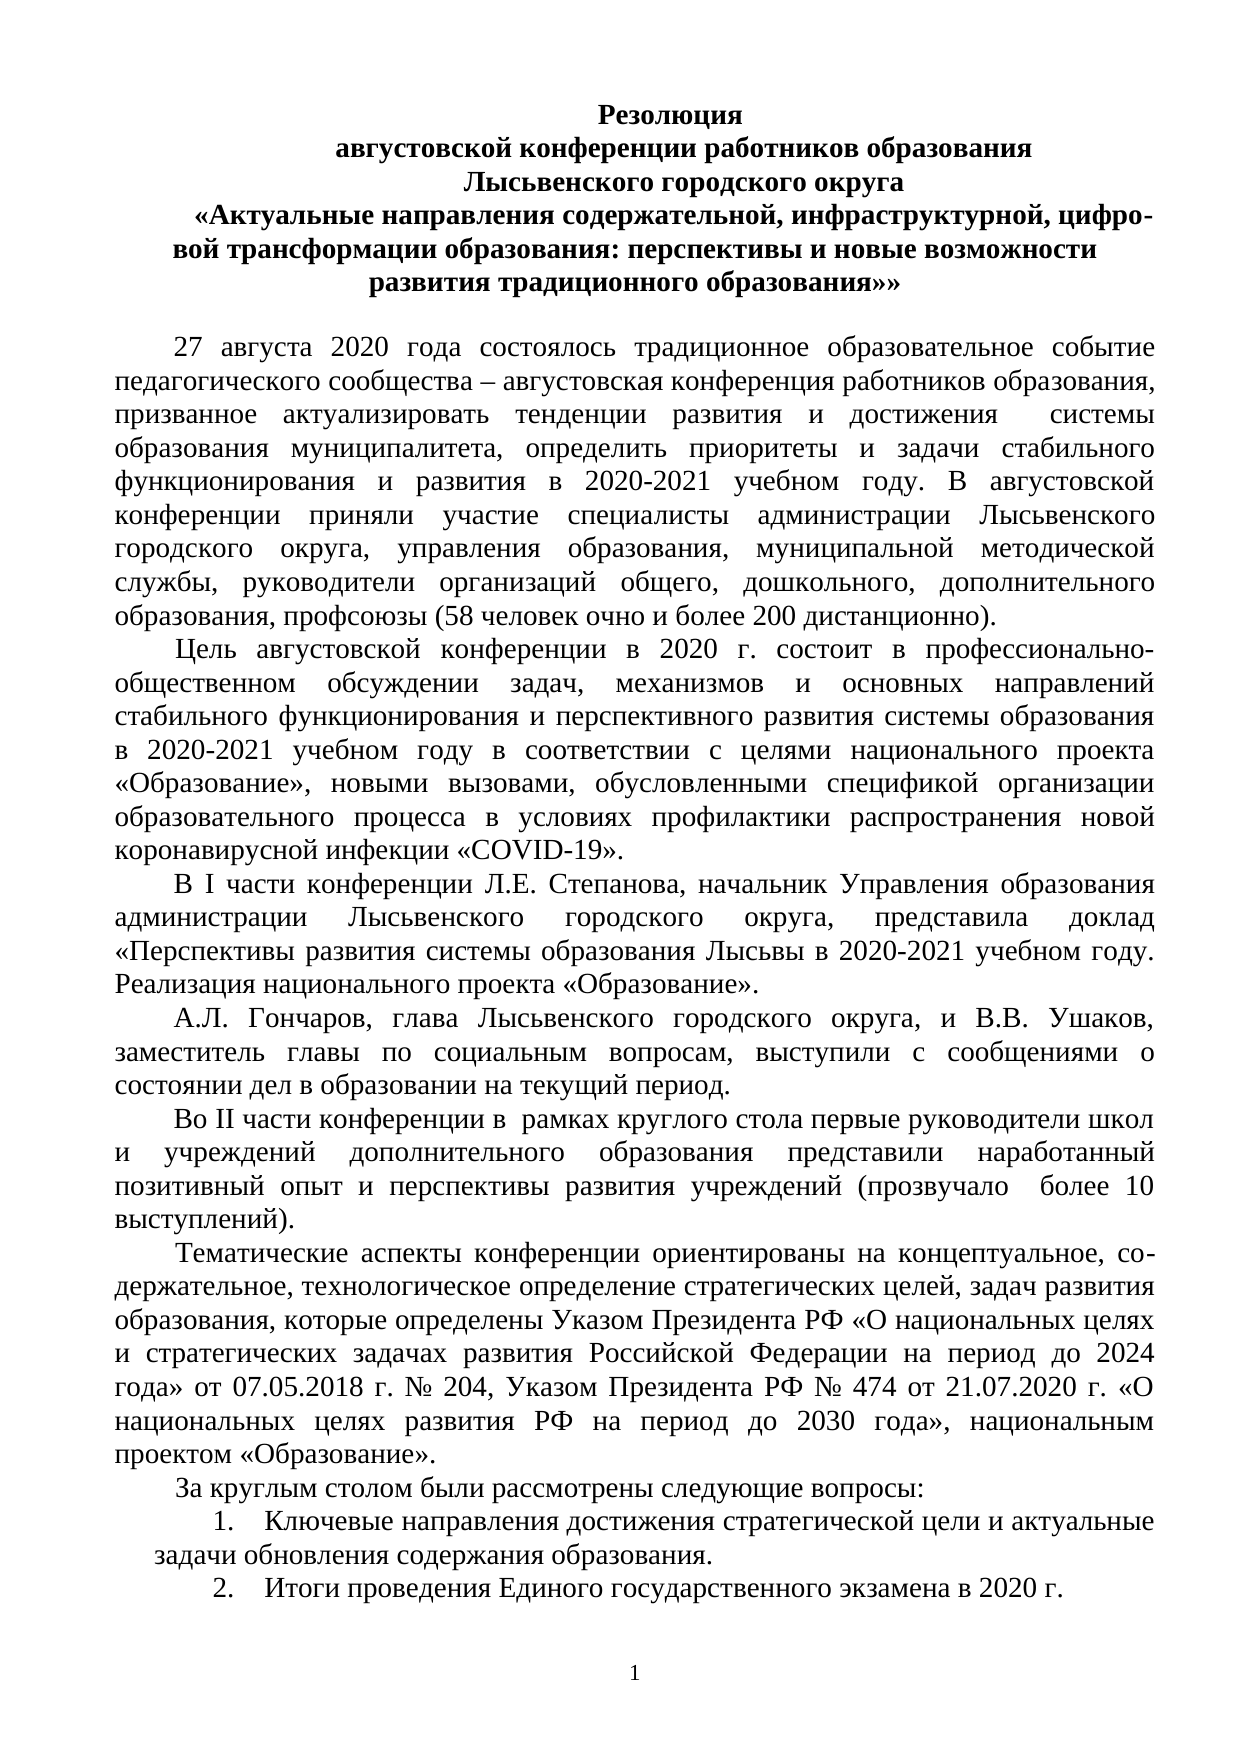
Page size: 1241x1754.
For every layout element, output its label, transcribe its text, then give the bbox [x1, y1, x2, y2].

text «Актуальные направления содержательной, инфраструктурной, цифровой трансформации образования: перспективы и новые возможности развития традиционного образования»» [114, 197, 1156, 298]
list Итоги проведения Единого государственного экзамена в 2020 г. [154, 1570, 1156, 1604]
text За круглым столом были рассмотрены следующие вопросы: [114, 1470, 1156, 1503]
text Тематические аспекты конференции ориентированы на концептуальное, содержательное, технологическое определение стратегических целей, задач развития образования, которые определены Указом Президента РФ «О национальных целях и стратегических задачах развития Российской Федерации на период до 2024 года» от 07.05.2018 г. № 204, Указом Президента РФ № 474 от 21.07.2020 г. «О национальных целях развития РФ на период до 2030 года», национальным проектом «Образование». [114, 1235, 1156, 1470]
text А.Л. Гончаров, глава Лысьвенского городского округа, и В.В. Ушаков, заместитель главы по социальным вопросам, выступили с сообщениями о состоянии дел в образовании на текущий период. [114, 1000, 1156, 1101]
text августовской конференции работников образования [212, 130, 1156, 164]
text 27 августа 2020 года состоялось традиционное образовательное событие педагогического сообщества – августовская конференция работников образования, призванное актуализировать тенденции развития и достижения системы образования муниципалитета, определить приоритеты и задачи стабильного функционирования и развития в 2020-2021 учебном году. В августовской конференции приняли участие специалисты администрации Лысьвенского городского округа, управления образования, муниципальной методической службы, руководители организаций общего, дошкольного, дополнительного образования, профсоюзы (58 человек очно и более 200 дистанционно). [114, 329, 1156, 631]
text Цель августовской конференции в 2020 г. состоит в профессионально-общественном обсуждении задач, механизмов и основных направлений стабильного функционирования и перспективного развития системы образования в 2020-2021 учебном году в соответствии с целями национального проекта «Образование», новыми вызовами, обусловленными спецификой организации образовательного процесса в условиях профилактики распространения новой коронавирусной инфекции «COVID-19». [114, 631, 1156, 866]
text Резолюция [598, 97, 1156, 130]
text В I части конференции Л.Е. Степанова, начальник Управления образования администрации Лысьвенского городского округа, представила доклад «Перспективы развития системы образования Лысьвы в 2020-2021 учебном году. Реализация национального проекта «Образование». [114, 866, 1156, 1000]
text Лысьвенского городского округа [212, 164, 1156, 197]
list Ключевые направления достижения стратегической цели и актуальные задачи обновления содержания образования. [154, 1503, 1156, 1570]
text Во II части конференции в рамках круглого стола первые руководители школ и учреждений дополнительного образования представили наработанный позитивный опыт и перспективы развития учреждений (прозвучало более 10 выступлений). [114, 1101, 1156, 1235]
